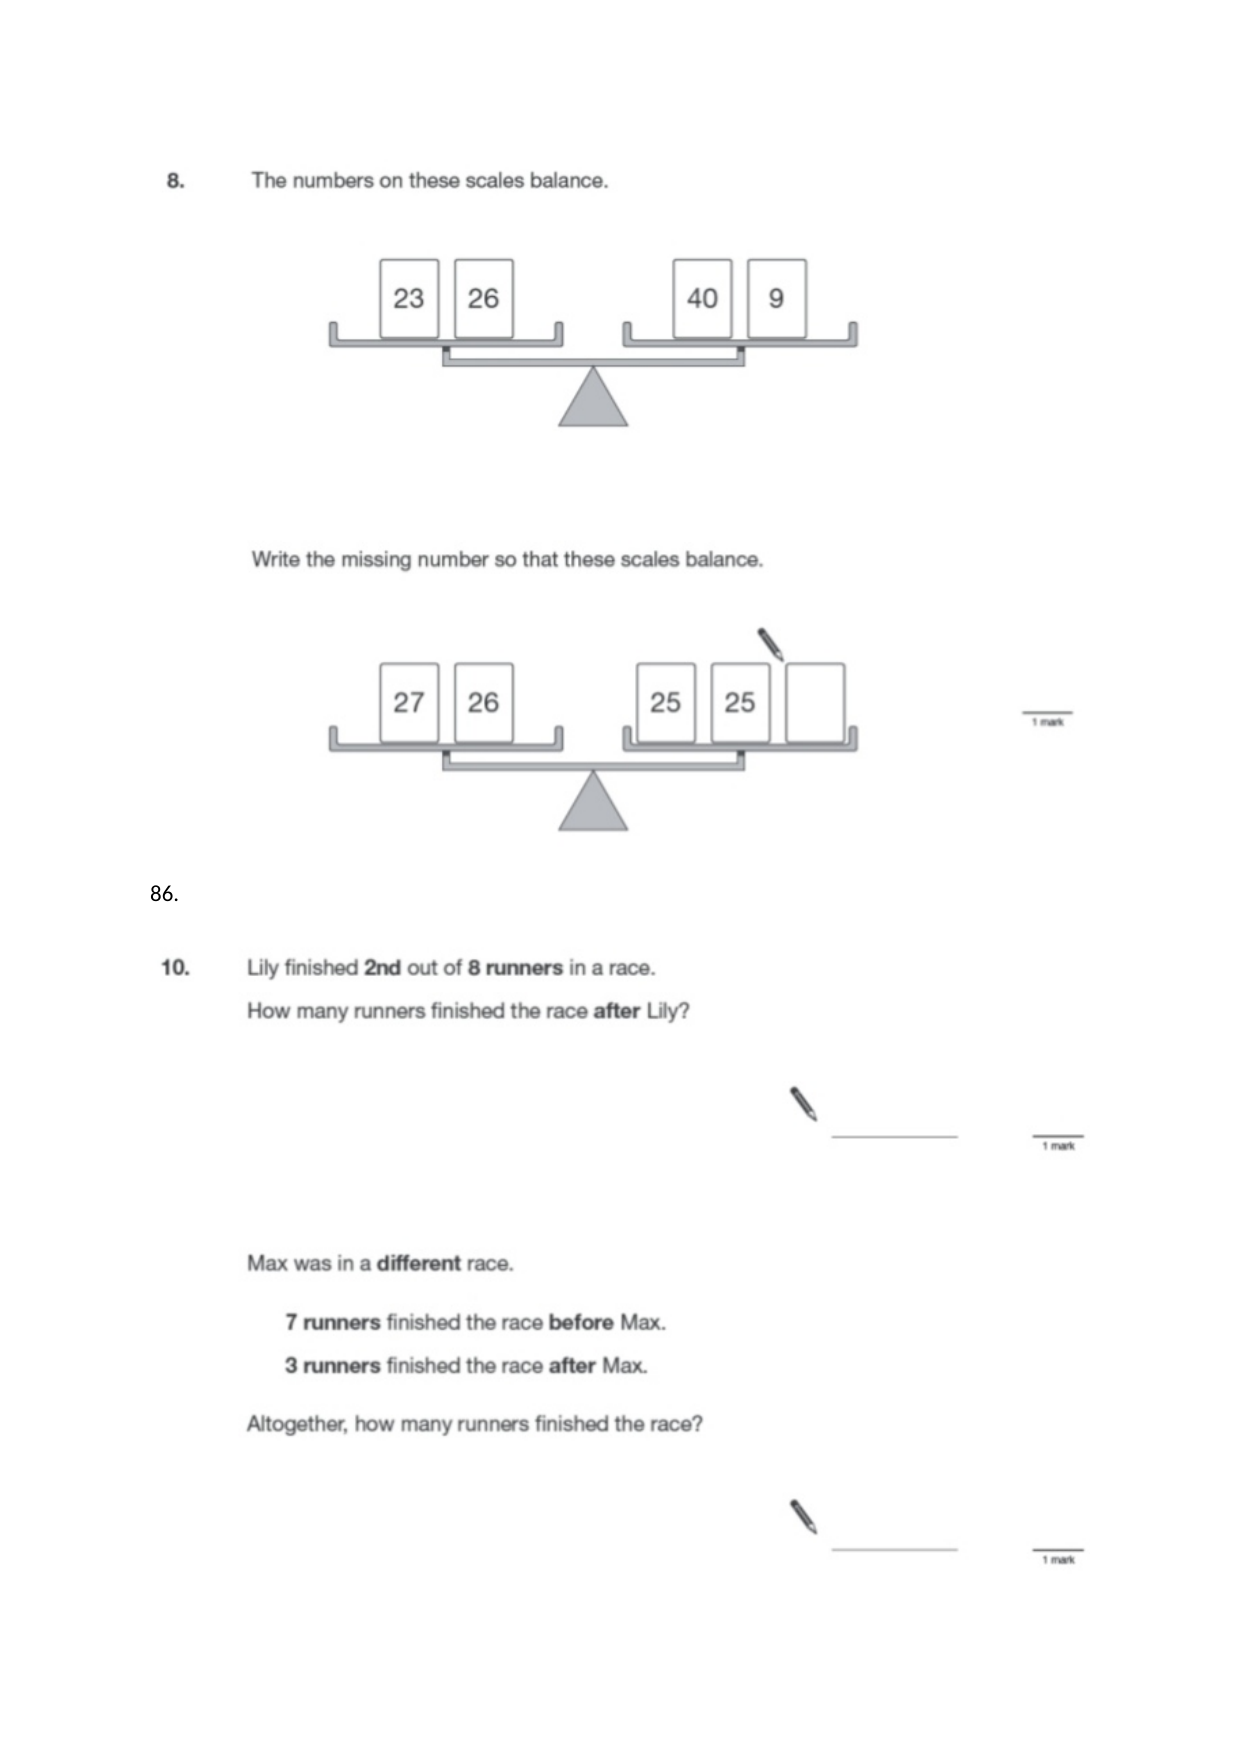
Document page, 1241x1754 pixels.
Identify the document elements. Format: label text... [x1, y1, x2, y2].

picture [150, 150, 1091, 861]
picture [150, 926, 1091, 1604]
text 86. [150, 879, 1090, 907]
